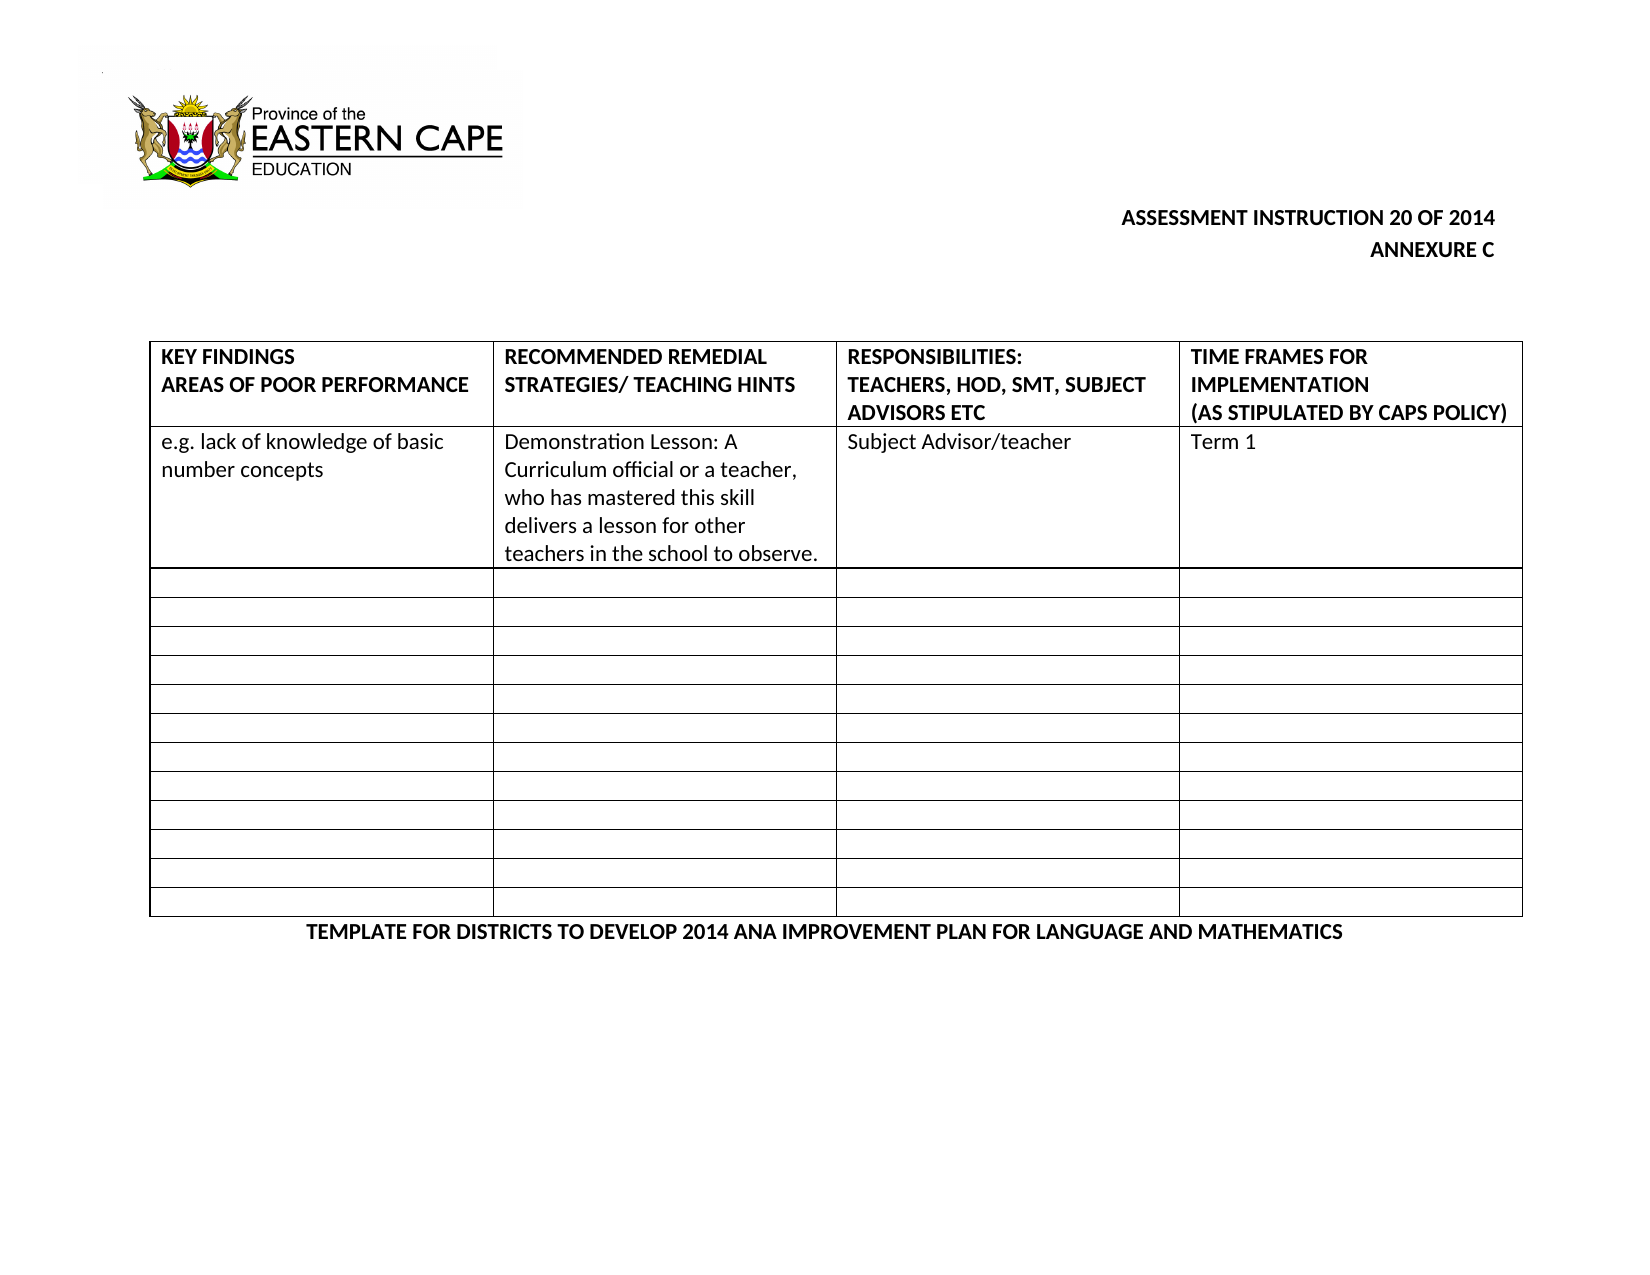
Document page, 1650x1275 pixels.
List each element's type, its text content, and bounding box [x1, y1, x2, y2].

table_cell [837, 859, 1179, 887]
table_cell [1180, 888, 1522, 916]
table_cell [1180, 598, 1522, 626]
table_cell [837, 656, 1179, 684]
table_cell [837, 801, 1179, 829]
table_cell [151, 656, 493, 684]
text ANNEXURE C [150, 235, 1500, 263]
table_cell [494, 569, 836, 597]
table_cell [494, 830, 836, 858]
table_cell [1180, 685, 1522, 713]
table_cell [151, 801, 493, 829]
table_cell [837, 772, 1179, 800]
table_cell [151, 772, 493, 800]
table_cell [1180, 830, 1522, 858]
table_cell [151, 685, 493, 713]
table_cell [1180, 801, 1522, 829]
table_cell [1180, 656, 1522, 684]
table_cell [151, 598, 493, 626]
table_header KEY FINDINGS AREAS OF POOR PERFORMANCE [151, 342, 493, 426]
picture [77, 45, 524, 209]
table_cell [494, 859, 836, 887]
table_cell Subject Advisor/teacher [837, 427, 1179, 567]
table_cell Demonstration Lesson: A Curriculum official or a teacher, who has mastered this skill delivers a lesson for other teachers in the school to observe. [494, 427, 836, 567]
table_cell [494, 598, 836, 626]
text ASSESSMENT INSTRUCTION 20 OF 2014 [150, 203, 1500, 231]
table_header RESPONSIBILITIES: TEACHERS, HOD, SMT, SUBJECT ADVISORS ETC [837, 342, 1179, 426]
table_cell [494, 801, 836, 829]
table_cell [151, 830, 493, 858]
table_cell [494, 743, 836, 771]
table_cell [1180, 569, 1522, 597]
table_header RECOMMENDED REMEDIAL STRATEGIES/ TEACHING HINTS [494, 342, 836, 426]
table_cell [494, 656, 836, 684]
table_cell [837, 627, 1179, 655]
table_cell [837, 714, 1179, 742]
table_cell [151, 714, 493, 742]
table_cell [494, 685, 836, 713]
table_cell [151, 627, 493, 655]
table_cell [837, 743, 1179, 771]
table_cell [837, 685, 1179, 713]
text TEMPLATE FOR DISTRICTS TO DEVELOP 2014 ANA IMPROVEMENT PLAN FOR LANGUAGE AND MATHEMATICS [150, 917, 1500, 945]
table_header TIME FRAMES FOR IMPLEMENTATION (AS STIPULATED BY CAPS POLICY) [1180, 342, 1522, 426]
table_cell [151, 859, 493, 887]
table_cell [151, 743, 493, 771]
table_cell [1180, 743, 1522, 771]
table_cell [837, 569, 1179, 597]
table_cell [837, 888, 1179, 916]
table_cell [494, 627, 836, 655]
table_cell Term 1 [1180, 427, 1522, 567]
table_cell [151, 569, 493, 597]
table_cell e.g. lack of knowledge of basic number concepts [151, 427, 493, 567]
table_cell [837, 830, 1179, 858]
table_cell [1180, 859, 1522, 887]
table_cell [494, 888, 836, 916]
table_cell [1180, 627, 1522, 655]
table_cell [494, 772, 836, 800]
table_cell [1180, 772, 1522, 800]
table_cell [1180, 714, 1522, 742]
table_cell [494, 714, 836, 742]
table_cell [837, 598, 1179, 626]
table_cell [151, 888, 493, 916]
